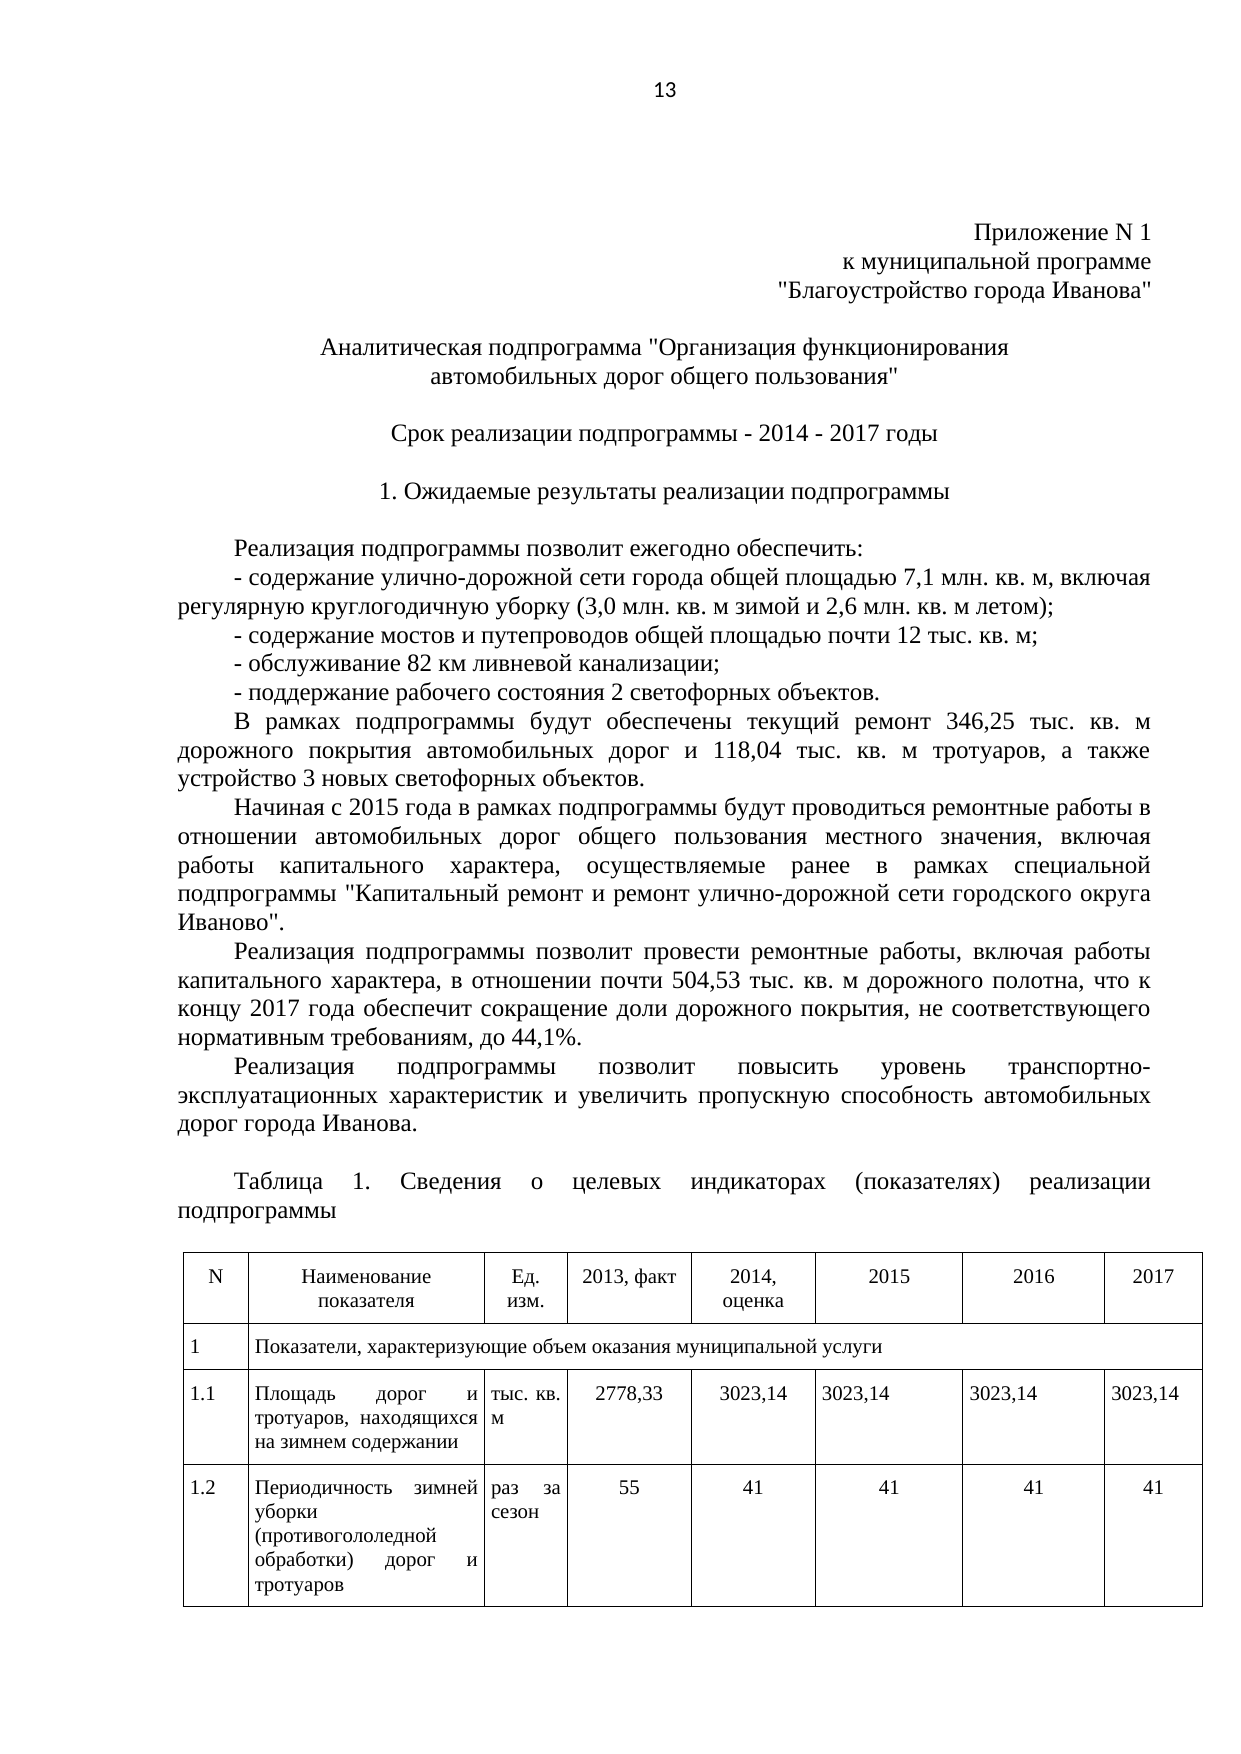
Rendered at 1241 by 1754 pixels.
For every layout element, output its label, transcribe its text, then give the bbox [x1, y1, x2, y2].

text "Благоустройство города Иванова" [177, 275, 1152, 303]
table_cell 3023,14 [963, 1370, 1104, 1463]
text - поддержание рабочего состояния 2 светофорных объектов. [177, 677, 1152, 706]
table_cell 41 [1105, 1465, 1202, 1606]
text Срок реализации подпрограммы - 2014 - 2017 годы [177, 418, 1152, 447]
text 1. Ожидаемые результаты реализации подпрограммы [177, 476, 1152, 505]
table_header 2015 [816, 1253, 962, 1323]
table_cell 3023,14 [692, 1370, 815, 1463]
table_cell 3023,14 [816, 1370, 962, 1463]
table_header 2017 [1105, 1253, 1202, 1323]
text Аналитическая подпрограмма "Организация функционирования [177, 332, 1152, 361]
table_cell Показатели, характеризующие объем оказания муниципальной услуги [249, 1324, 1202, 1369]
table_cell 1 [184, 1324, 248, 1369]
table_cell тыс. кв. м [485, 1370, 567, 1463]
text Начиная с 2015 года в рамках подпрограммы будут проводиться ремонтные работы в отношении автомобильных дорог общего пользования местного значения, включая работы капитального характера, осуществляемые ранее в рамках специальной подпрограммы "Капитальный ремонт и ремонт улично-дорожной сети городского округа Иваново". [177, 792, 1152, 936]
table_header 2016 [963, 1253, 1104, 1323]
table_cell 41 [692, 1465, 815, 1606]
text Таблица 1. Сведения о целевых индикаторах (показателях) реализации подпрограммы [177, 1166, 1152, 1223]
text Реализация подпрограммы позволит повысить уровень транспортно-эксплуатационных характеристик и увеличить пропускную способность автомобильных дорог города Иванова. [177, 1051, 1152, 1137]
text - содержание мостов и путепроводов общей площадью почти 12 тыс. кв. м; [177, 620, 1152, 648]
text - содержание улично-дорожной сети города общей площадью 7,1 млн. кв. м, включая регулярную круглогодичную уборку (3,0 млн. кв. м зимой и 2,6 млн. кв. м летом); [177, 562, 1152, 620]
text Реализация подпрограммы позволит ежегодно обеспечить: [177, 533, 1152, 562]
table_cell 1.1 [184, 1370, 248, 1463]
text В рамках подпрограммы будут обеспечены текущий ремонт 346,25 тыс. кв. м дорожного покрытия автомобильных дорог и 118,04 тыс. кв. м тротуаров, а также устройство 3 новых светофорных объектов. [177, 706, 1152, 792]
table_cell Периодичность зимней уборки (противогололедной обработки) дорог и тротуаров [249, 1465, 484, 1606]
table_cell 1.2 [184, 1465, 248, 1606]
table_cell раз за сезон [485, 1465, 567, 1606]
table_header N [184, 1253, 248, 1323]
table_header 2013, факт [568, 1253, 691, 1323]
table_header 2014, оценка [692, 1253, 815, 1323]
table_cell 41 [963, 1465, 1104, 1606]
text Приложение N 1 [177, 217, 1152, 246]
table_cell 2778,33 [568, 1370, 691, 1463]
table_cell 55 [568, 1465, 691, 1606]
table_header Наименование показателя [249, 1253, 484, 1323]
text автомобильных дорог общего пользования" [177, 361, 1152, 390]
table_cell 3023,14 [1105, 1370, 1202, 1463]
table_cell Площадь дорог и тротуаров, находящихся на зимнем содержании [249, 1370, 484, 1463]
table_cell 41 [816, 1465, 962, 1606]
text Реализация подпрограммы позволит провести ремонтные работы, включая работы капитального характера, в отношении почти 504,53 тыс. кв. м дорожного полотна, что к концу 2017 года обеспечит сокращение доли дорожного покрытия, не соответствующего нормативным требованиям, до 44,1%. [177, 936, 1152, 1051]
table_header Ед. изм. [485, 1253, 567, 1323]
text к муниципальной программе [177, 246, 1152, 275]
text - обслуживание 82 км ливневой канализации; [177, 648, 1152, 677]
